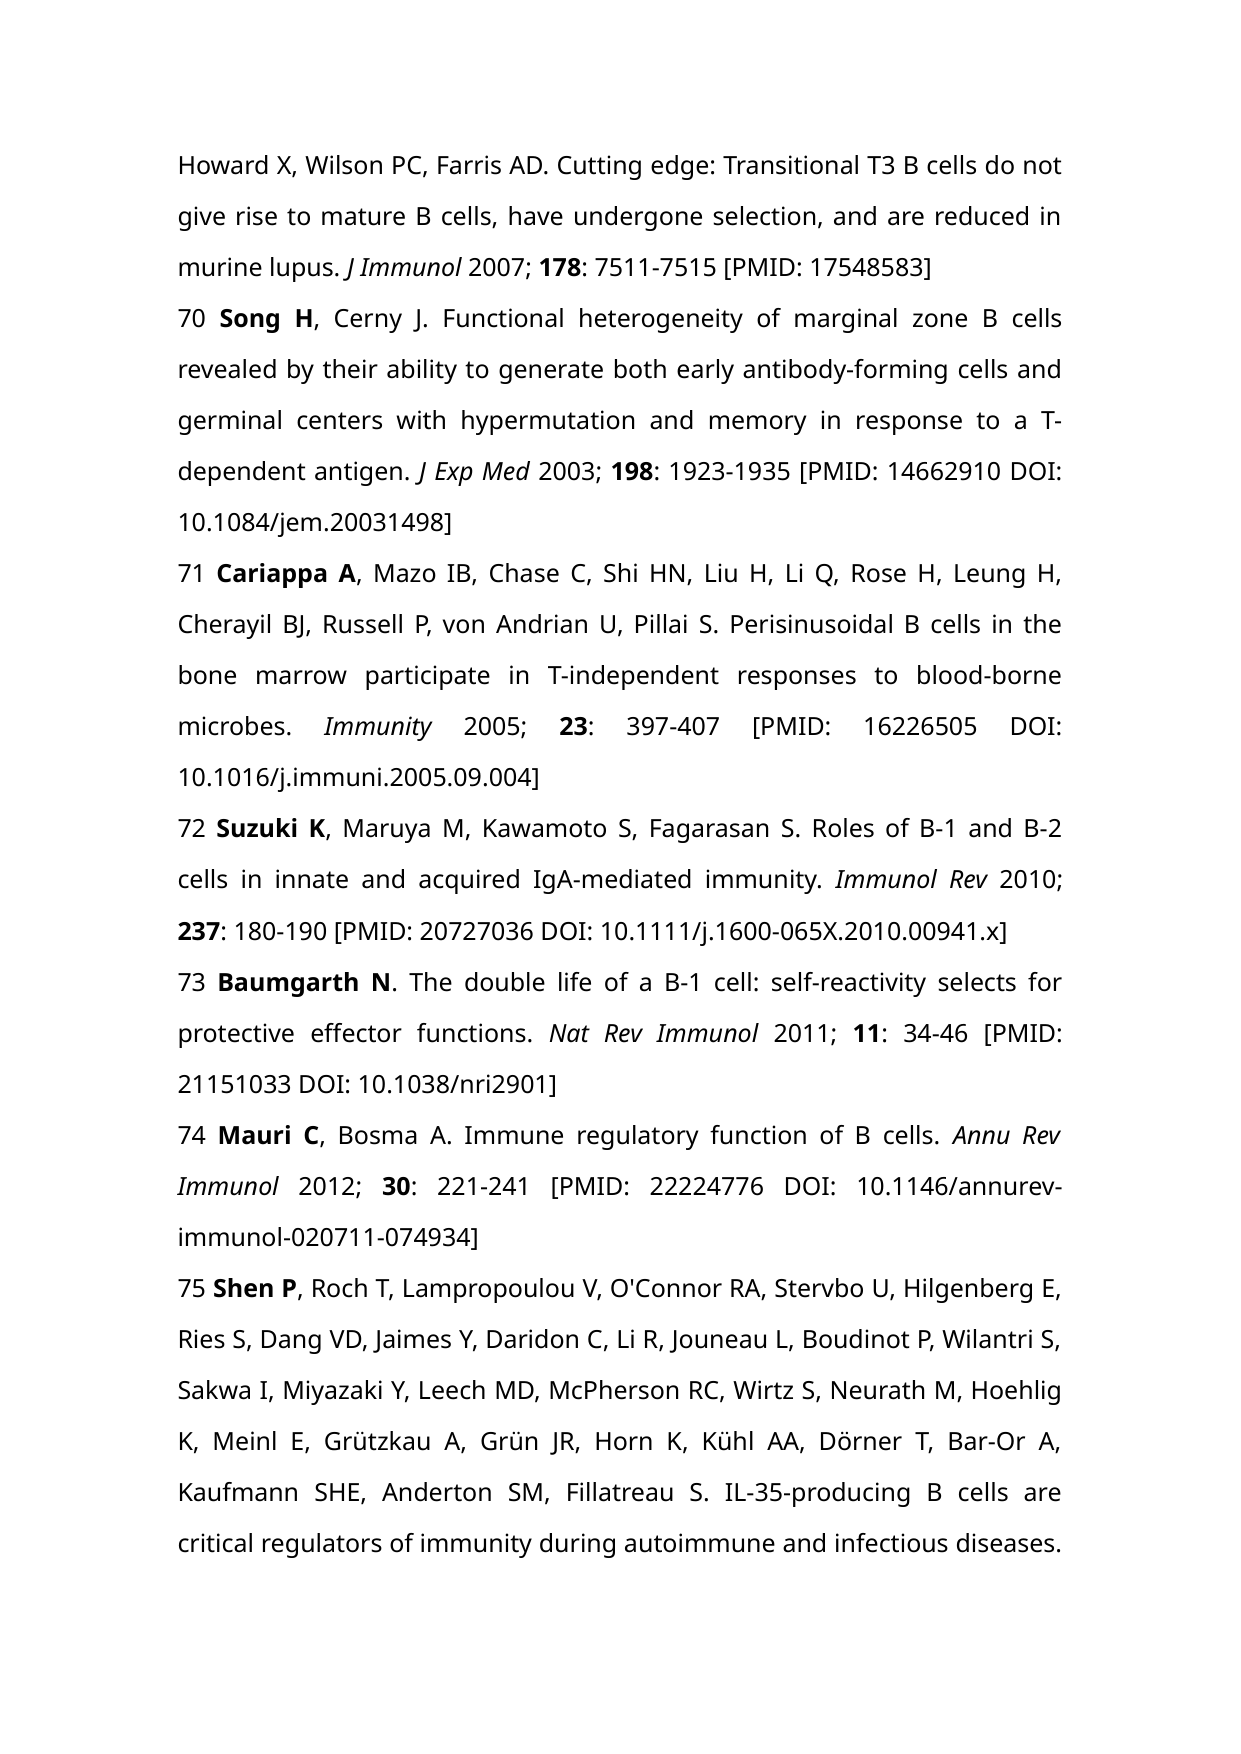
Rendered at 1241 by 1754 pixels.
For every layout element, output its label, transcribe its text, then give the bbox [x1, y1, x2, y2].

text 74 Mauri C, Bosma A. Immune regulatory function of B cells. Annu Rev Immunol 2012; 30: 221-241 [PMID: 22224776 DOI: 10.1146/annurev-immunol-020711-074934] [177, 1117, 1063, 1253]
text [177, 148, 1063, 284]
text 72 Suzuki K, Maruya M, Kawamoto S, Fagarasan S. Roles of B-1 and B-2 cells in innate and acquired IgA-mediated immunity. Immunol Rev 2010; 237: 180-190 [PMID: 20727036 DOI: 10.1111/j.1600-065X.2010.00941.x] [177, 811, 1063, 947]
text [177, 1271, 1063, 1560]
text 73 Baumgarth N. The double life of a B-1 cell: self-reactivity selects for protective effector functions. Nat Rev Immunol 2011; 11: 34-46 [PMID: 21151033 DOI: 10.1038/nri2901] [177, 964, 1063, 1100]
text 71 Cariappa A, Mazo IB, Chase C, Shi HN, Liu H, Li Q, Rose H, Leung H, Cherayil BJ, Russell P, von Andrian U, Pillai S. Perisinusoidal B cells in the bone marrow participate in T-independent responses to blood-borne microbes. Immunity 2005; 23: 397-407 [PMID: 16226505 DOI: 10.1016/j.immuni.2005.09.004] [177, 556, 1063, 794]
text 70 Song H, Cerny J. Functional heterogeneity of marginal zone B cells revealed by their ability to generate both early antibody-forming cells and germinal centers with hypermutation and memory in response to a T-dependent antigen. J Exp Med 2003; 198: 1923-1935 [PMID: 14662910 DOI: 10.1084/jem.20031498] [177, 301, 1063, 539]
